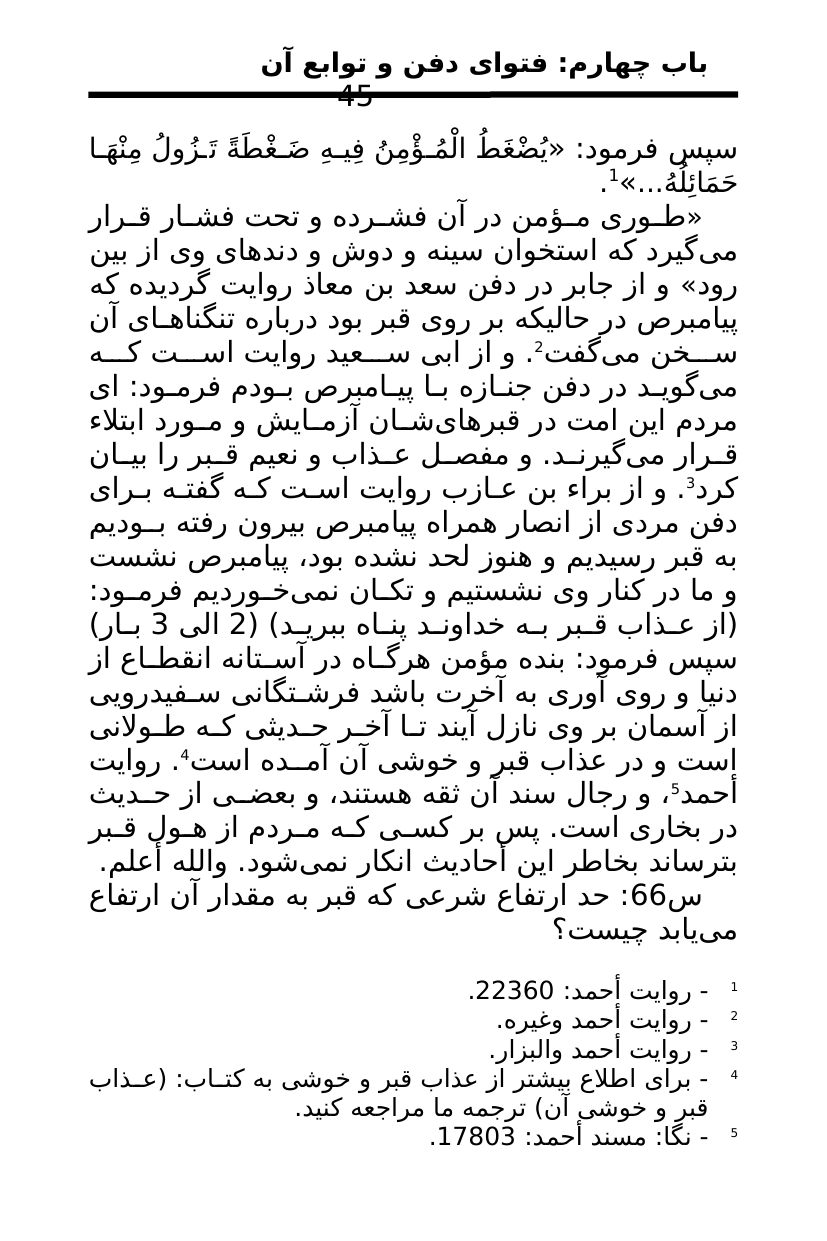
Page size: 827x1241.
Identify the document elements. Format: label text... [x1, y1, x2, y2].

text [89, 132, 738, 199]
text «طوری مؤمن در آن فشرده و تحت فشار قرار می‌گیرد که استخوان سینه و دوش و دندهای وی از بین رود» و از جابر در دفن سعد بن معاذ روایت گردیده که پیامبرص در حالیکه بر روی قبر بود درباره تنگناهای آن سخن می‌گفت. و از ابی سعید روایت است که می‌گوید در دفن جنازه با پیامبرص بودم فرمود: ای مردم این امت در قبرهای‌شان آزمایش و مورد ابتلاء قرار می‌گیرند. و مفصل عذاب و نعیم قبر را بیان کرد. و از براء بن عازب روایت است که گفته برای دفن مردی از انصار همراه پیامبرص بیرون رفته بودیم به قبر رسیدیم و هنوز لحد نشده بود، پیامبرص نشست و ما در کنار وی نشستیم و تکان نمی‌خوردیم فرمود: (از عذاب قبر به خداوند پناه ببرید) (2 الی 3 بار) سپس فرمود: بنده مؤمن هرگاه در آستانه انقطاع از دنیا و روی آوری به آخرت باشد فرشتگانی سفیدرویی از آسمان بر وی نازل آیند تا آخر حدیثی که طولانی است و در عذاب قبر و خوشی آن آمده است. روایت أحمد، و رجال سند آن ثقه هستند، و بعضی از حدیث در بخاری است. پس بر کسی که مردم از هول قبر بترساند بخاطر این أحادیث انکار نمی‌شود. والله أعلم. [89, 199, 738, 879]
text س66: حد ارتفاع شرعی که قبر به مقدار آن ارتفاع می‌یابد چیست؟ [89, 879, 738, 947]
